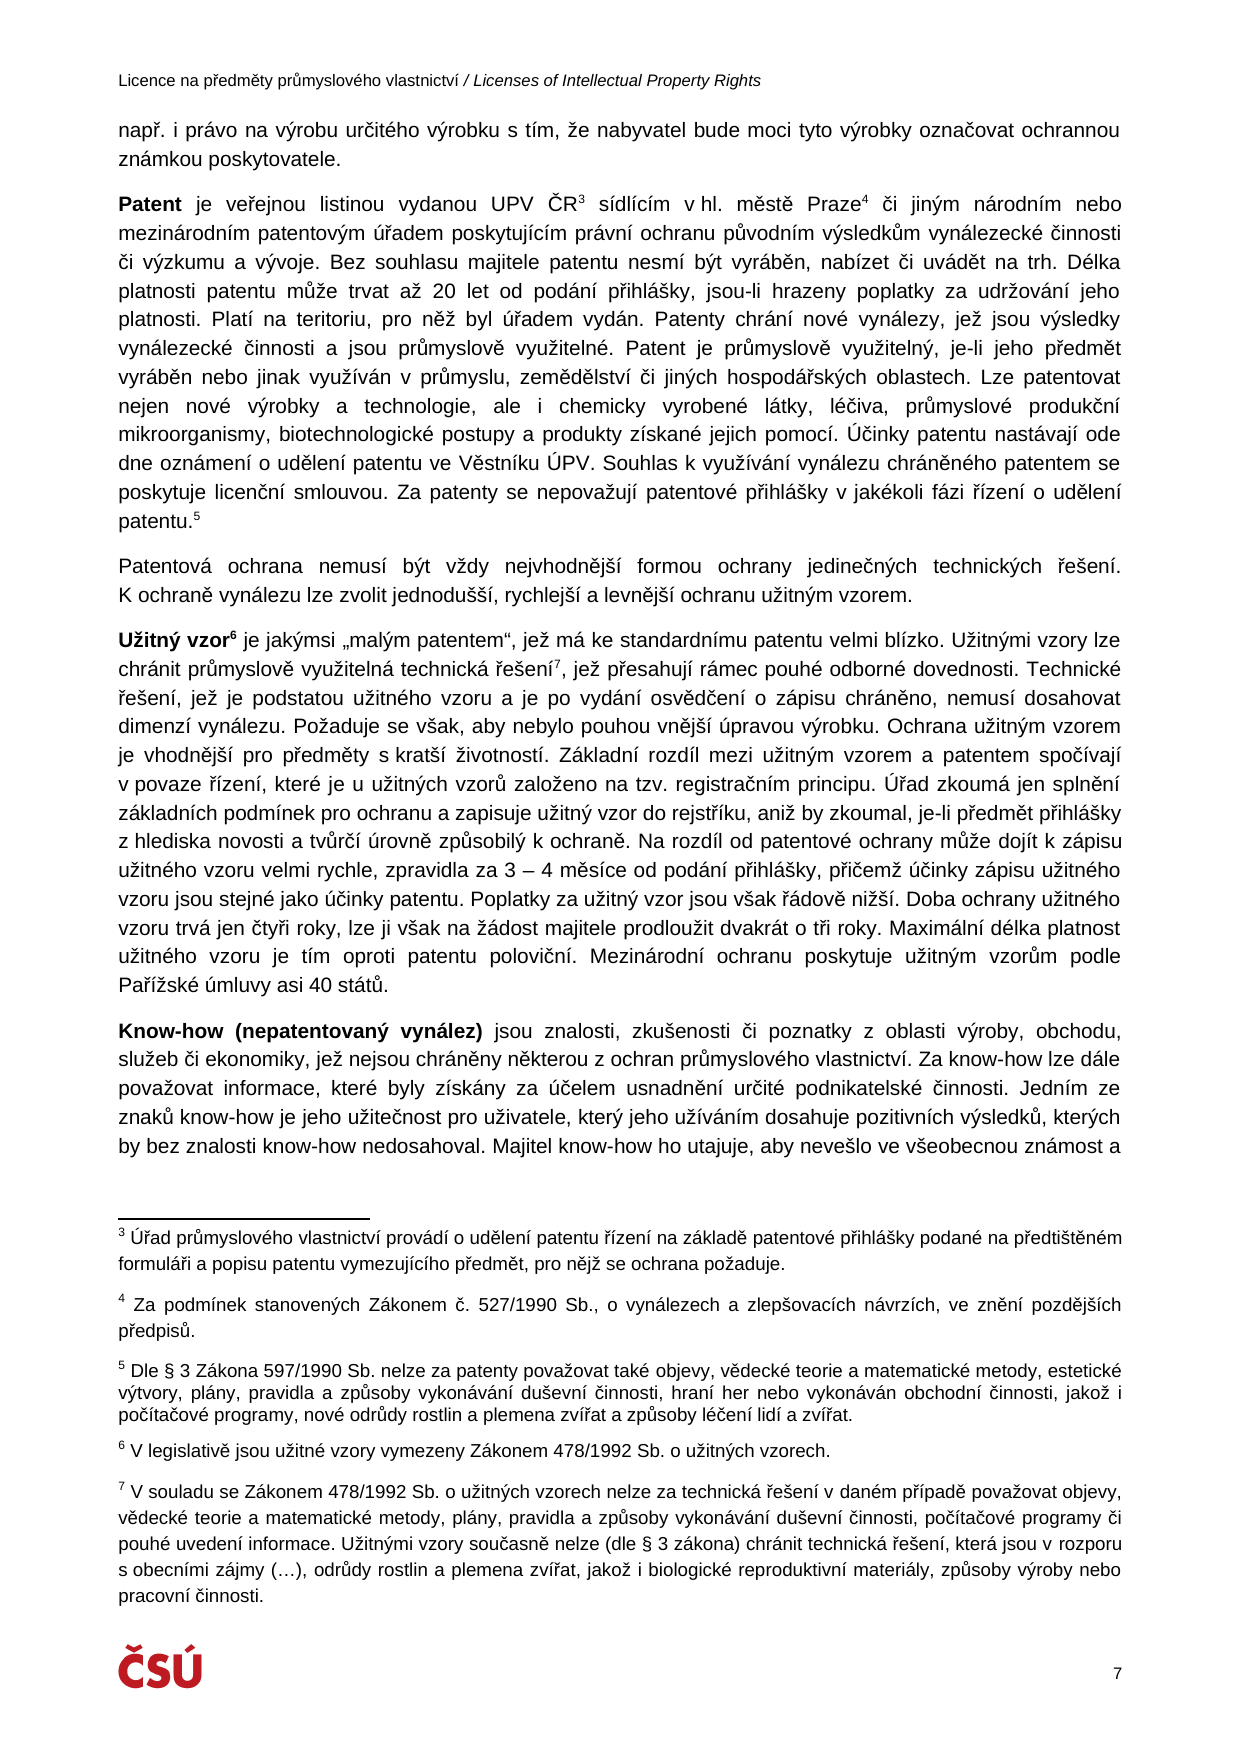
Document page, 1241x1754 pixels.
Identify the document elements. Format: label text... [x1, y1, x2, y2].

text Patent je veřejnou listinou vydanou UPV ČR sídlícím v hl. městě Praze či jiným národním nebo mezinárodním patentovým úřadem poskytujícím právní ochranu původním výsledkům vynálezecké činnosti či výzkumu a vývoje. Bez souhlasu majitele patentu nesmí být vyráběn, nabízet či uvádět na trh. Délka platnosti patentu může trvat až 20 let od podání přihlášky, jsou-li hrazeny poplatky za udržování jeho platnosti. Platí na teritoriu, pro něž byl úřadem vydán. Patenty chrání nové vynálezy, jež jsou výsledky vynálezecké činnosti a jsou průmyslově využitelné. Patent je průmyslově využitelný, je-li jeho předmět vyráběn nebo jinak využíván v průmyslu, zemědělství či jiných hospodářských oblastech. Lze patentovat nejen nové výrobky a technologie, ale i chemicky vyrobené látky, léčiva, průmyslové produkční mikroorganismy, biotechnologické postupy a produkty získané jejich pomocí. Účinky patentu nastávají ode dne oznámení o udělení patentu ve Věstníku ÚPV. Souhlas k využívání vynálezu chráněného patentem se poskytuje licenční smlouvou. Za patenty se nepovažují patentové přihlášky v jakékoli fázi řízení o udělení patentu. [118, 192, 1122, 532]
picture [118, 1643, 202, 1689]
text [118, 118, 1122, 171]
text Know-how (nepatentovaný vynález) jsou znalosti, zkušenosti či poznatky z oblasti výroby, obchodu, služeb či ekonomiky, jež nejsou chráněny některou z ochran průmyslového vlastnictví. Za know-how lze dále považovat informace, které byly získány za účelem usnadnění určité podnikatelské činnosti. Jedním ze znaků know-how je jeho užitečnost pro uživatele, který jeho užíváním dosahuje pozitivních výsledků, kterých by bez znalosti know-how nedosahoval. Majitel know-how ho utajuje, aby nevešlo ve všeobecnou známost a nestalo se dostupným, což by se negativně odrazilo v jeho hodnotě (ceně). Podstatným znakem know-how je jeho využitelnost třetími osobami. [118, 1018, 1122, 1157]
text Užitný vzor je jakýmsi „malým patentem“, jež má ke standardnímu patentu velmi blízko. Užitnými vzory lze chránit průmyslově využitelná technická řešení, jež přesahují rámec pouhé odborné dovednosti. Technické řešení, jež je podstatou užitného vzoru a je po vydání osvědčení o zápisu chráněno, nemusí dosahovat dimenzí vynálezu. Požaduje se však, aby nebylo pouhou vnější úpravou výrobku. Ochrana užitným vzorem je vhodnější pro předměty s kratší životností. Základní rozdíl mezi užitným vzorem a patentem spočívají v povaze řízení, které je u užitných vzorů založeno na tzv. registračním principu. Úřad zkoumá jen splnění základních podmínek pro ochranu a zapisuje užitný vzor do rejstříku, aniž by zkoumal, je-li předmět přihlášky z hlediska novosti a tvůrčí úrovně způsobilý k ochraně. Na rozdíl od patentové ochrany může dojít k zápisu užitného vzoru velmi rychle, zpravidla za 3 – 4 měsíce od podání přihlášky, přičemž účinky zápisu užitného vzoru jsou stejné jako účinky patentu. Poplatky za užitný vzor jsou však řádově nižší. Doba ochrany užitného vzoru trvá jen čtyři roky, lze ji však na žádost majitele prodloužit dvakrát o tři roky. Maximální délka platnost užitného vzoru je tím oproti patentu poloviční. Mezinárodní ochranu poskytuje užitným vzorům podle Pařížské úmluvy asi 40 států. [118, 628, 1122, 997]
text Patentová ochrana nemusí být vždy nejvhodnější formou ochrany jedinečných technických řešení. K ochraně vynálezu lze zvolit jednodušší, rychlejší a levnější ochranu užitným vzorem. [118, 554, 1122, 607]
